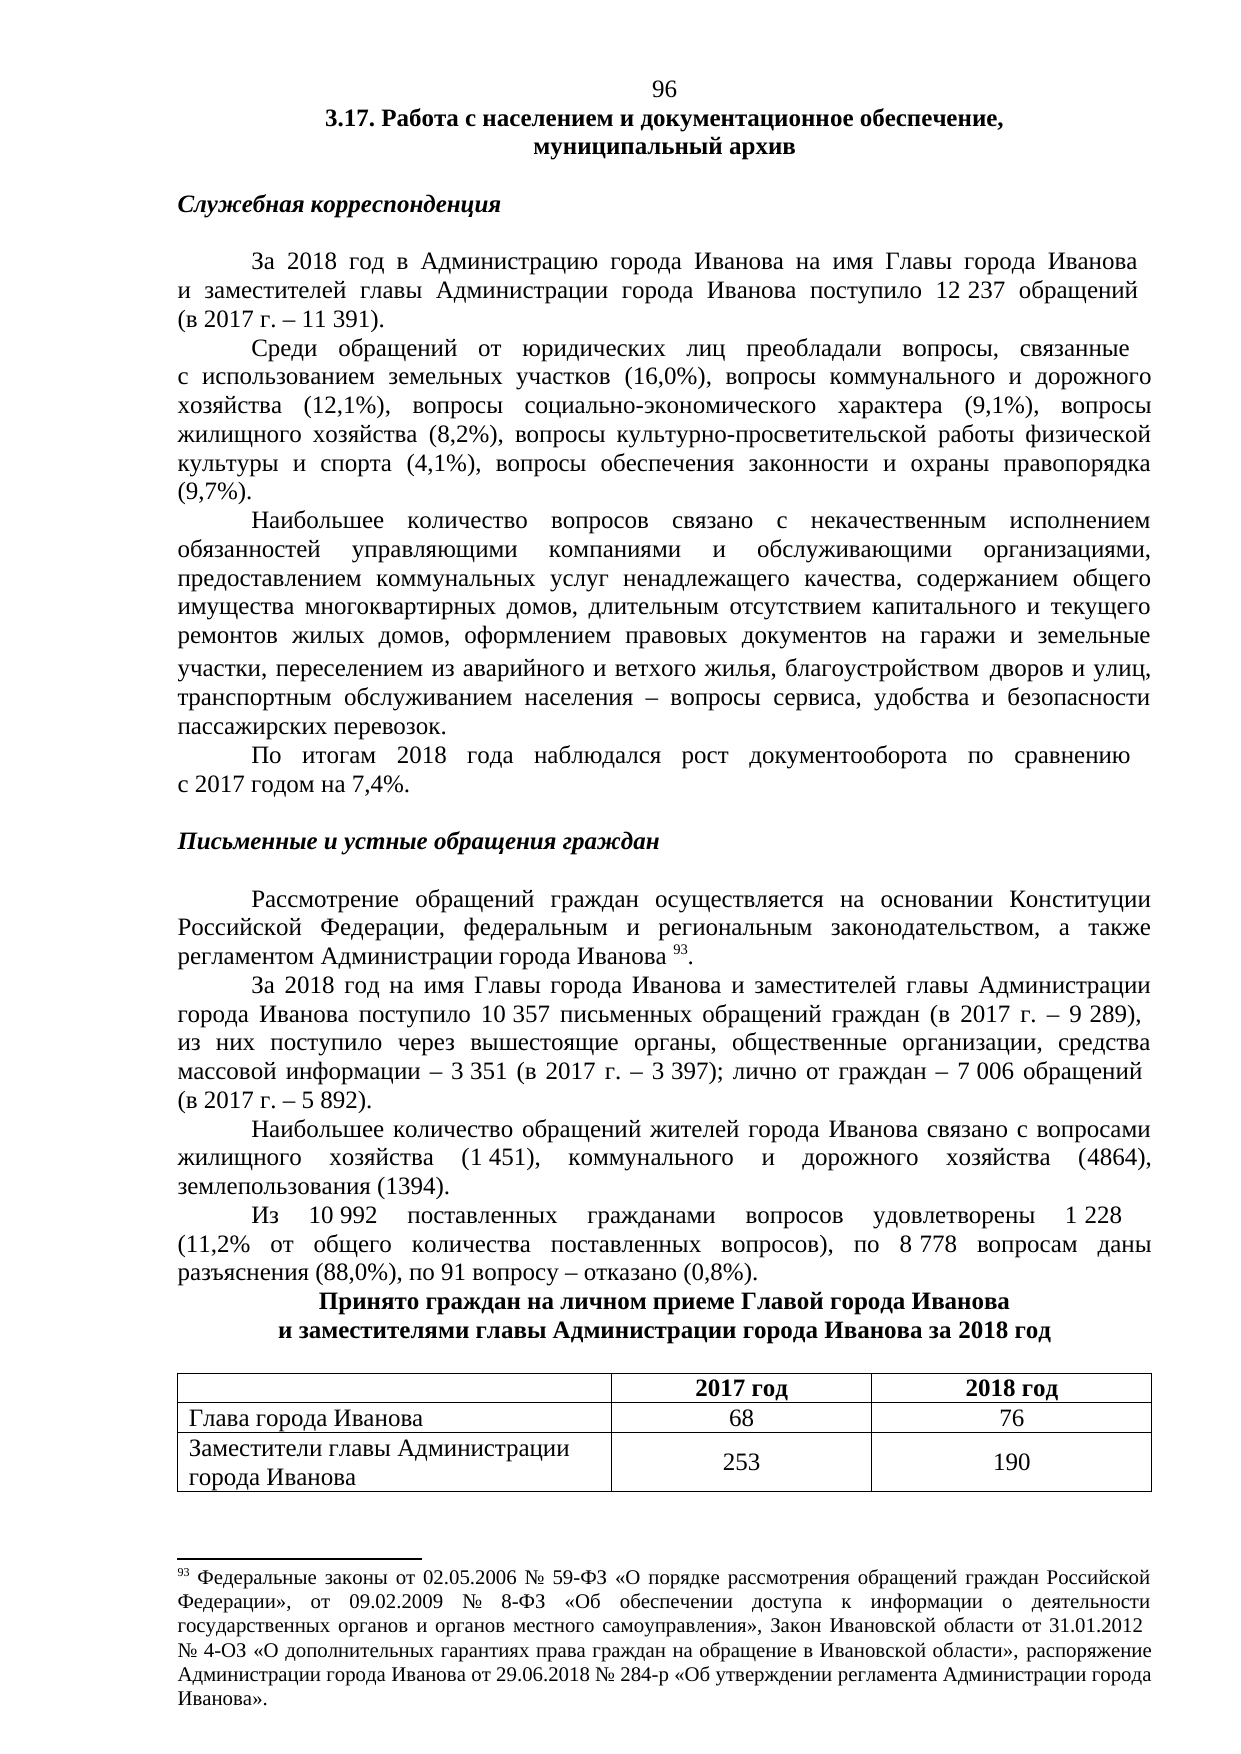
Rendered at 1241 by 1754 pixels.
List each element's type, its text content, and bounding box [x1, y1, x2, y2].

text Служебная корреспонденция [177, 189, 1152, 218]
text Из 10 992 поставленных гражданами вопросов удовлетворены 1 228 (11,2% от общего количества поставленных вопросов), по 8 778 вопросам даны разъяснения (88,0%), по 91 вопросу – отказано (0,8%). [177, 1200, 1152, 1286]
text За 2018 год на имя Главы города Иванова и заместителей главы Администрации города Иванова поступило 10 357 письменных обращений граждан (в 2017 г. – 9 289), из них поступило через вышестоящие органы, общественные организации, средства массовой информации – 3 351 (в 2017 г. – 3 397); лично от граждан – 7 006 обращений (в 2017 г. – 5 892). [177, 970, 1152, 1114]
text Письменные и устные обращения граждан [177, 826, 1152, 855]
text Наибольшее количество вопросов связано с некачественным исполнением обязанностей управляющими компаниями и обслуживающими организациями, предоставлением коммунальных услуг ненадлежащего качества, содержанием общего имущества многоквартирных домов, длительным отсутствием капитального и текущего ремонтов жилых домов, оформлением правовых документов на гаражи и земельные участки, переселением из аварийного и ветхого жилья, благоустройством дворов и улиц, транспортным обслуживанием населения – вопросы сервиса, удобства и безопасности пассажирских перевозок. [177, 505, 1152, 740]
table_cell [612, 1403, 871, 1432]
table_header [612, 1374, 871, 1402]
text Рассмотрение обращений граждан осуществляется на основании Конституции Российской Федерации, федеральным и региональным законодательством, а также регламентом Администрации города Иванова . [177, 884, 1152, 970]
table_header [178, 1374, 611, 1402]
text 3.17. Работа с населением и документационное обеспечение, [177, 103, 1152, 131]
text Принято граждан на личном приеме Главой города Иванова [177, 1286, 1152, 1315]
text Среди обращений от юридических лиц преобладали вопросы, связанные с использованием земельных участков (16,0%), вопросы коммунального и дорожного хозяйства (12,1%), вопросы социально-экономического характера (9,1%), вопросы жилищного хозяйства (8,2%), вопросы культурно-просветительской работы физической культуры и спорта (4,1%), вопросы обеспечения законности и охраны правопорядка (9,7%). [177, 333, 1152, 505]
text Наибольшее количество обращений жителей города Иванова связано с вопросами жилищного хозяйства (1 451), коммунального и дорожного хозяйства (4864), землепользования (1394). [177, 1114, 1152, 1200]
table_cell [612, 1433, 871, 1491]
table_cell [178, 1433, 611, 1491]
text и заместителями главы Администрации города Иванова за 2018 год [177, 1315, 1152, 1344]
text муниципальный архив [177, 131, 1152, 160]
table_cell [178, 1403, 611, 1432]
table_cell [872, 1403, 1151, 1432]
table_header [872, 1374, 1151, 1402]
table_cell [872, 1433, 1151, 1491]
text По итогам 2018 года наблюдался рост документооборота по сравнению с 2017 годом на 7,4%. [177, 740, 1152, 797]
text За 2018 год в Администрацию города Иванова на имя Главы города Иванова и заместителей главы Администрации города Иванова поступило 12 237 обращений (в 2017 г. – 11 391). [177, 246, 1152, 333]
